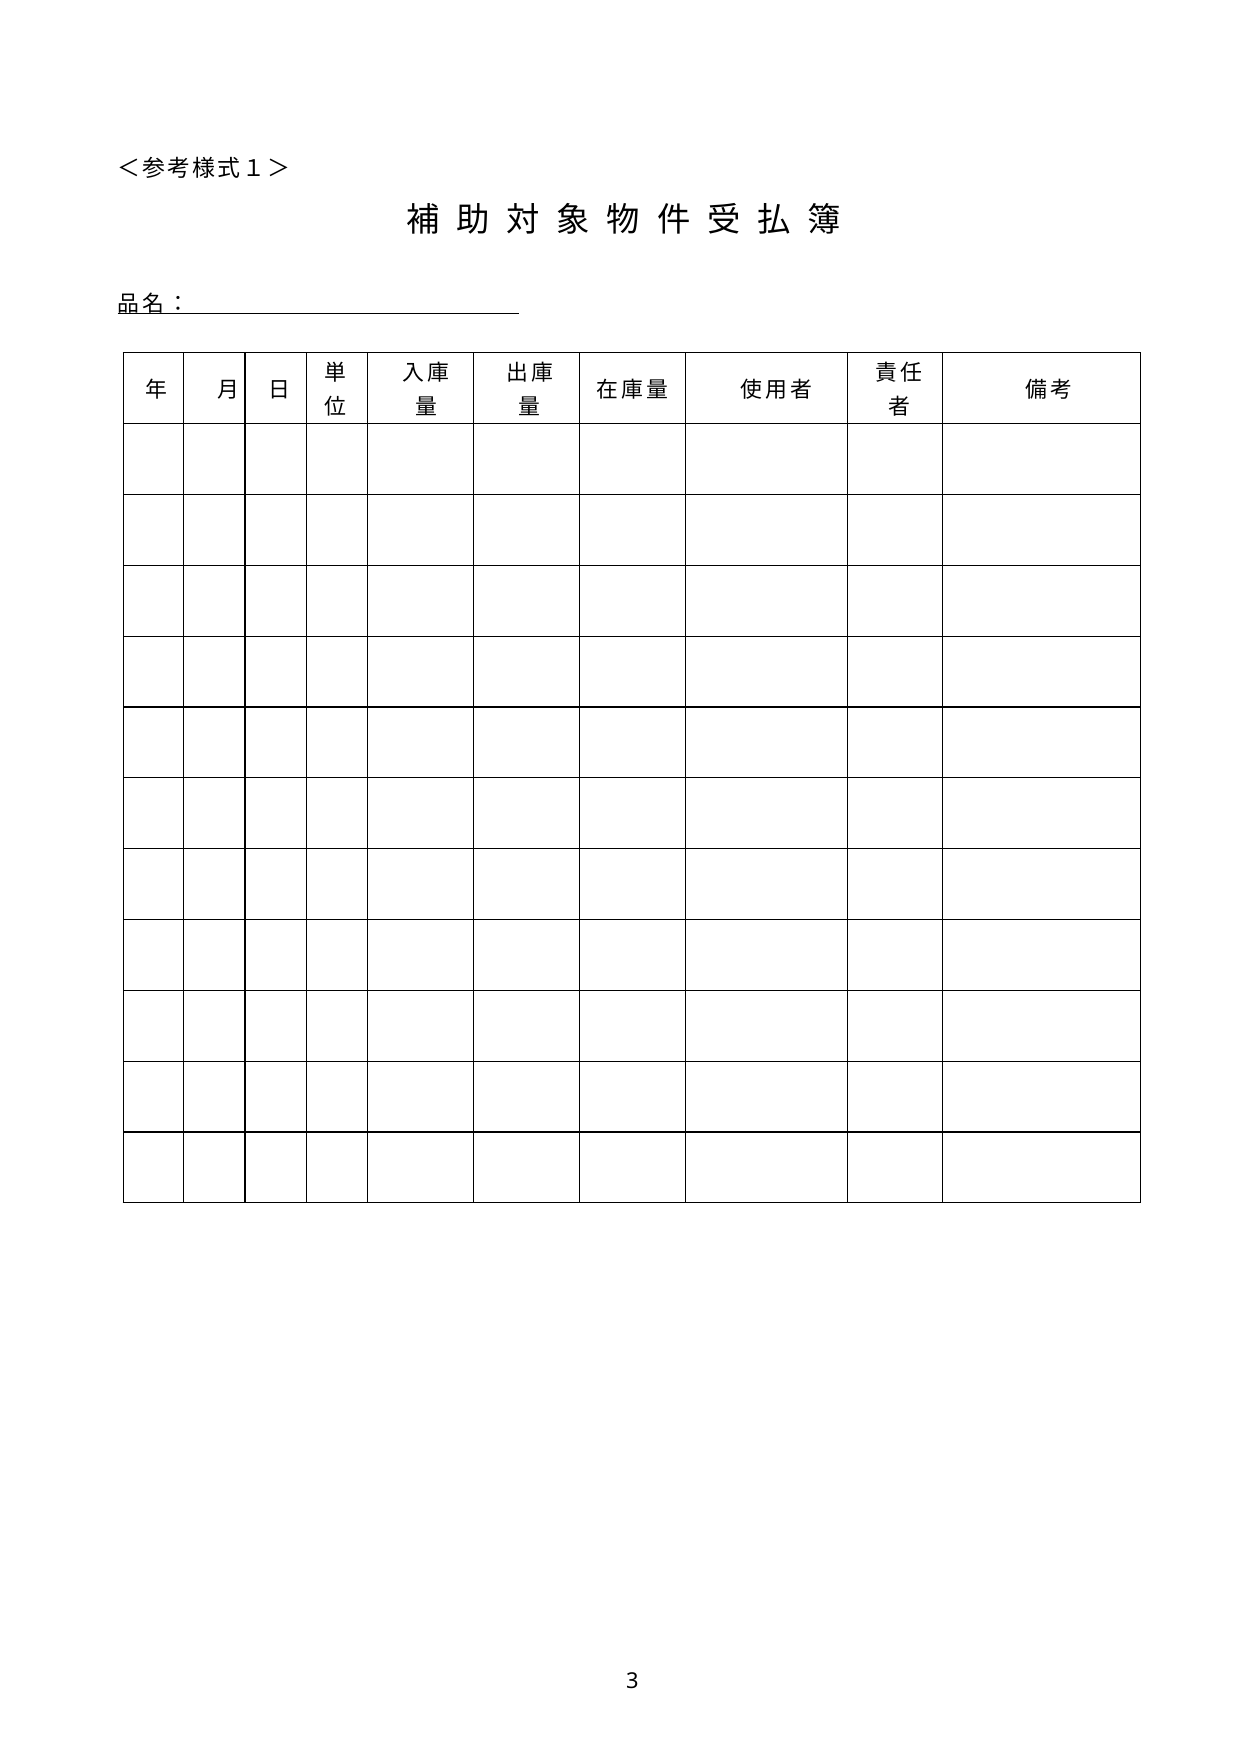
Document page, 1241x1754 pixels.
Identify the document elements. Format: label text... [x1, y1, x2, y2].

table_cell [580, 849, 685, 919]
table_cell [307, 991, 367, 1061]
table_cell [307, 424, 367, 494]
table_cell [580, 1133, 685, 1202]
table_cell [848, 424, 942, 494]
table_cell [124, 708, 183, 777]
table_header 出庫量 [474, 353, 579, 423]
table_cell [580, 637, 685, 706]
table_cell [474, 566, 579, 636]
table_header 日 [246, 353, 306, 423]
text 品名： [117, 284, 1147, 318]
table_cell [848, 920, 942, 990]
table_cell [474, 1133, 579, 1202]
table_cell [307, 637, 367, 706]
table_cell [943, 849, 1140, 919]
table_cell [943, 1062, 1140, 1131]
table_cell [368, 920, 473, 990]
table_cell [124, 778, 183, 848]
table_cell [307, 778, 367, 848]
table_cell [124, 991, 183, 1061]
table_cell [474, 424, 579, 494]
table_cell [580, 566, 685, 636]
table_cell [124, 566, 183, 636]
table_cell [124, 637, 183, 706]
table_header 在庫量 [580, 353, 685, 423]
table_cell [943, 920, 1140, 990]
table_header 月 [184, 353, 244, 423]
table_cell [184, 424, 244, 494]
table_cell [943, 1133, 1140, 1202]
table_cell [580, 920, 685, 990]
table_cell [686, 424, 847, 494]
table_cell [246, 991, 306, 1061]
table_cell [184, 991, 244, 1061]
table_cell [686, 920, 847, 990]
table_cell [307, 566, 367, 636]
table_cell [184, 1062, 244, 1131]
table_cell [848, 566, 942, 636]
table_cell [124, 1062, 183, 1131]
table_cell [474, 778, 579, 848]
table_cell [124, 495, 183, 565]
table_cell [368, 991, 473, 1061]
table_cell [246, 1062, 306, 1131]
table_cell [246, 1133, 306, 1202]
table_cell [848, 495, 942, 565]
table_cell [580, 778, 685, 848]
table_cell [474, 991, 579, 1061]
table_cell [246, 849, 306, 919]
table_cell [184, 566, 244, 636]
table_cell [307, 920, 367, 990]
table_cell [848, 778, 942, 848]
table_header 備考 [943, 353, 1140, 423]
table_cell [124, 1133, 183, 1202]
table_cell [580, 708, 685, 777]
table_cell [184, 495, 244, 565]
text ＜参考様式１＞ [117, 149, 1147, 183]
table_cell [307, 708, 367, 777]
text 補助対象物件受払簿 [117, 183, 1147, 251]
table_cell [474, 1062, 579, 1131]
table_cell [184, 637, 244, 706]
table_cell [686, 778, 847, 848]
table_cell [124, 920, 183, 990]
table_cell [848, 708, 942, 777]
table_cell [368, 1062, 473, 1131]
table_cell [368, 566, 473, 636]
table_cell [580, 991, 685, 1061]
table_cell [474, 708, 579, 777]
table_cell [943, 424, 1140, 494]
table_cell [246, 708, 306, 777]
table_cell [474, 920, 579, 990]
table_cell [686, 1133, 847, 1202]
table_cell [686, 849, 847, 919]
table_cell [184, 849, 244, 919]
table_cell [246, 637, 306, 706]
table_cell [848, 1062, 942, 1131]
table_cell [368, 778, 473, 848]
table_cell [580, 495, 685, 565]
table_cell [246, 920, 306, 990]
table_cell [943, 778, 1140, 848]
table_cell [943, 566, 1140, 636]
table_header 単位 [307, 353, 367, 423]
table_cell [686, 495, 847, 565]
table_cell [686, 991, 847, 1061]
table_header 年 [124, 353, 183, 423]
table_cell [246, 424, 306, 494]
table_cell [307, 1062, 367, 1131]
table_cell [474, 637, 579, 706]
table_header 責任者 [848, 353, 942, 423]
table_cell [474, 495, 579, 565]
table_cell [246, 566, 306, 636]
table_cell [848, 991, 942, 1061]
table_cell [474, 849, 579, 919]
table_cell [246, 778, 306, 848]
table_cell [686, 637, 847, 706]
table_cell [124, 849, 183, 919]
table_cell [580, 424, 685, 494]
table_header 入庫量 [368, 353, 473, 423]
table_cell [307, 849, 367, 919]
table_cell [848, 1133, 942, 1202]
table_cell [184, 778, 244, 848]
table_cell [246, 495, 306, 565]
table_cell [307, 1133, 367, 1202]
table_cell [368, 849, 473, 919]
table_cell [368, 637, 473, 706]
table_cell [307, 495, 367, 565]
table_cell [686, 708, 847, 777]
table_cell [686, 566, 847, 636]
table_cell [848, 637, 942, 706]
table_cell [943, 991, 1140, 1061]
table_cell [124, 424, 183, 494]
table_cell [580, 1062, 685, 1131]
table_cell [368, 708, 473, 777]
table_cell [184, 1133, 244, 1202]
table_cell [368, 495, 473, 565]
table_header 使用者 [686, 353, 847, 423]
table_cell [184, 708, 244, 777]
table_cell [943, 495, 1140, 565]
table_cell [943, 708, 1140, 777]
table_cell [943, 637, 1140, 706]
table_cell [368, 424, 473, 494]
table_cell [848, 849, 942, 919]
table_cell [368, 1133, 473, 1202]
table_cell [184, 920, 244, 990]
table_cell [686, 1062, 847, 1131]
